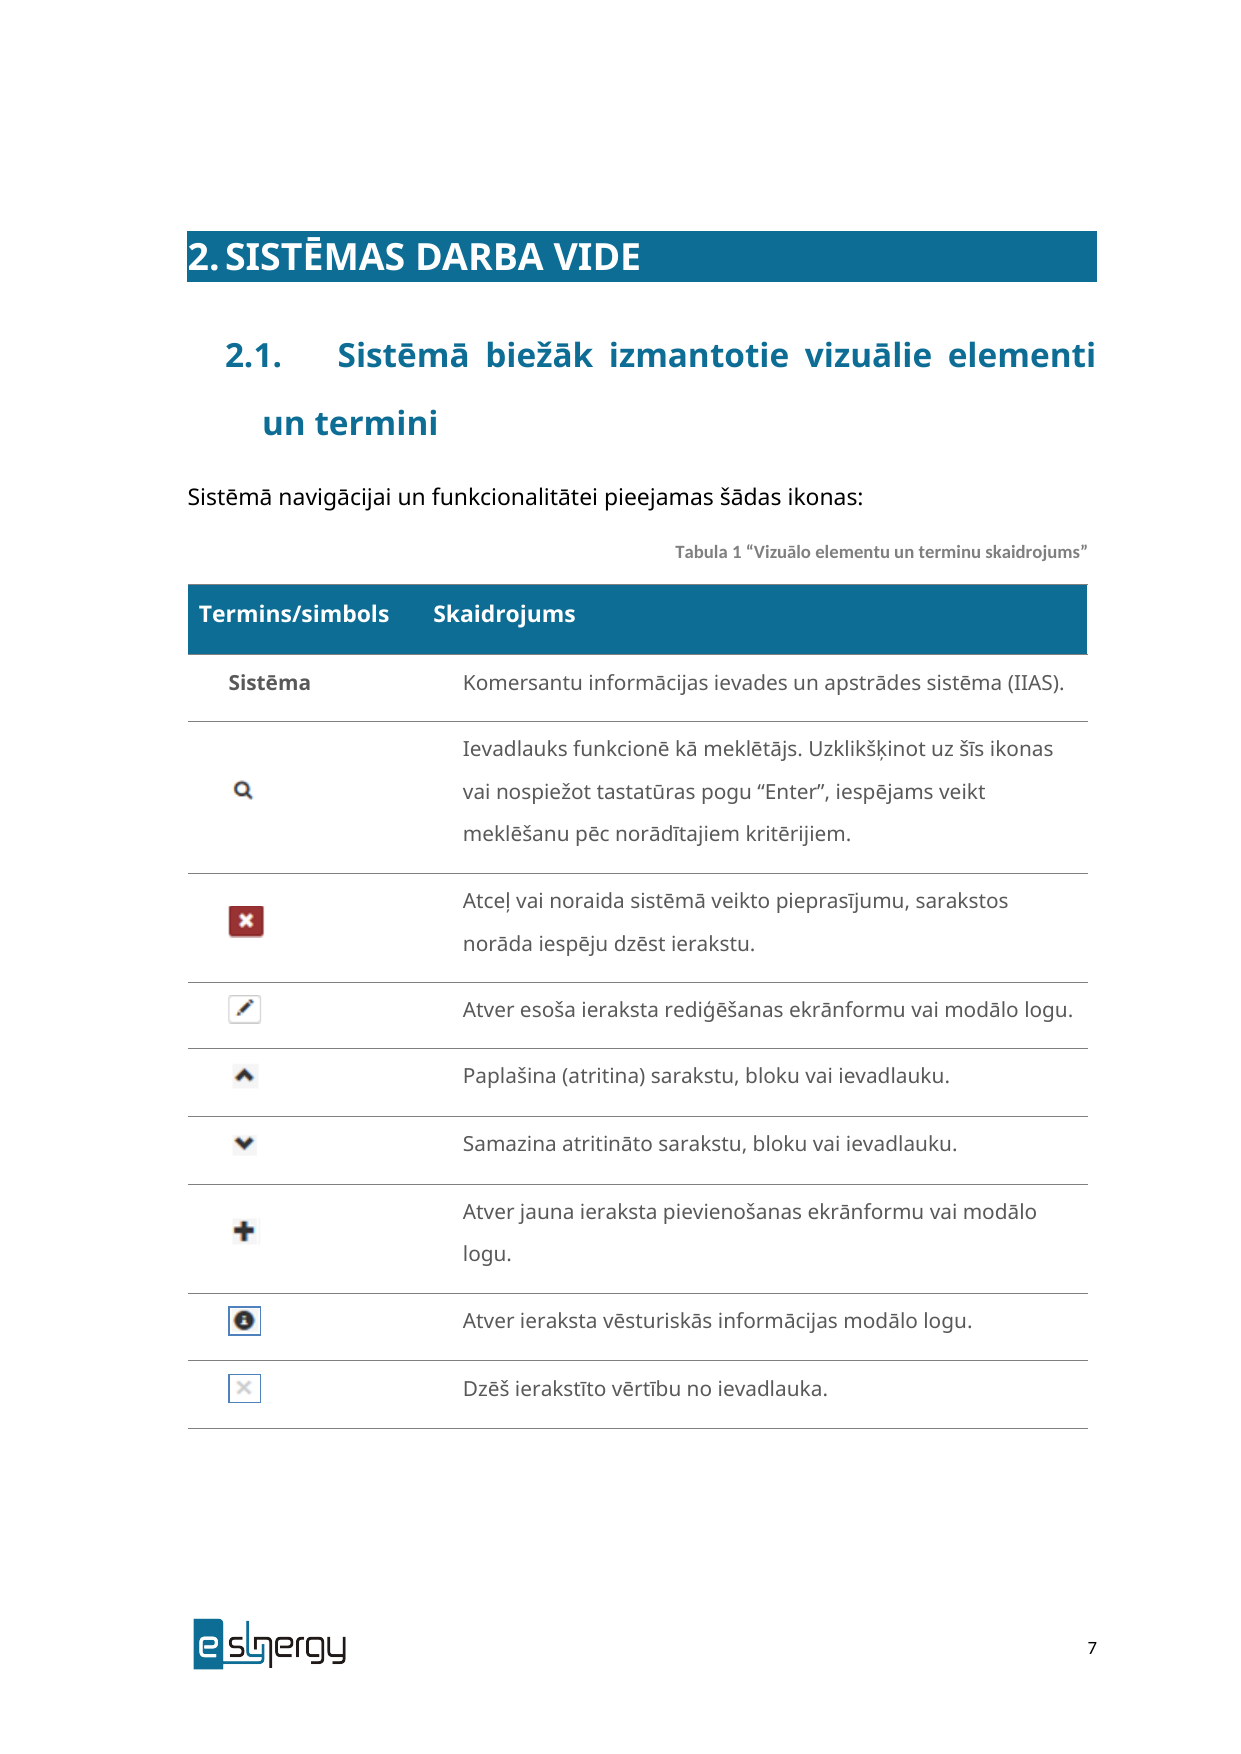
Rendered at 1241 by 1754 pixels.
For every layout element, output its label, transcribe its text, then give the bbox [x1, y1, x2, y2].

table_header Termins/simbols [188, 585, 422, 654]
subtitle Sistēmā biežāk izmantotie vizuālie elementi un termini [225, 332, 1097, 446]
table_cell [188, 1049, 422, 1116]
table_cell Paplašina (atritina) sarakstu, bloku vai ievadlauku. [422, 1049, 1087, 1116]
picture [187, 1612, 352, 1676]
table_cell [188, 722, 422, 872]
picture [228, 776, 262, 806]
text Sistēmā navigācijai un funkcionalitātei pieejamas šādas ikonas: [187, 481, 1097, 512]
table_cell Samazina atritināto sarakstu, bloku vai ievadlauku. [422, 1117, 1087, 1183]
table_cell [188, 1294, 422, 1360]
table_cell [188, 1361, 422, 1428]
subtitle Sistēmas darba vide [187, 231, 1097, 282]
table_cell [188, 874, 422, 982]
table_cell Ievadlauks funkcionē kā meklētājs. Uzklikšķinot uz šīs ikonas vai nospiežot tastatūras pogu “Enter”, iespējams veikt meklēšanu pēc norādītajiem kritērijiem. [422, 722, 1087, 872]
table_cell Atver esoša ieraksta rediģēšanas ekrānformu vai modālo logu. [422, 983, 1087, 1048]
table_cell Atceļ vai noraida sistēmā veikto pieprasījumu, sarakstos norāda iespēju dzēst ierakstu. [422, 874, 1087, 982]
picture [228, 995, 262, 1024]
table_header Skaidrojums [422, 585, 1087, 654]
picture [228, 906, 265, 938]
table_cell Dzēš ierakstīto vērtību no ievadlauka. [422, 1361, 1087, 1428]
table_cell Atver ieraksta vēsturiskās informācijas modālo logu. [422, 1294, 1087, 1360]
picture [228, 1129, 262, 1159]
picture [230, 1308, 260, 1334]
table_cell Sistēma [188, 655, 422, 721]
table_cell [188, 1117, 422, 1183]
picture [230, 1375, 260, 1402]
picture [228, 1061, 262, 1092]
picture [228, 1217, 262, 1248]
table_cell Atver jauna ieraksta pievienošanas ekrānformu vai modālo logu. [422, 1185, 1087, 1292]
table_cell Komersantu informācijas ievades un apstrādes sistēma (IIAS). [422, 655, 1087, 721]
table_cell [188, 1185, 422, 1292]
table_cell [188, 983, 422, 1048]
